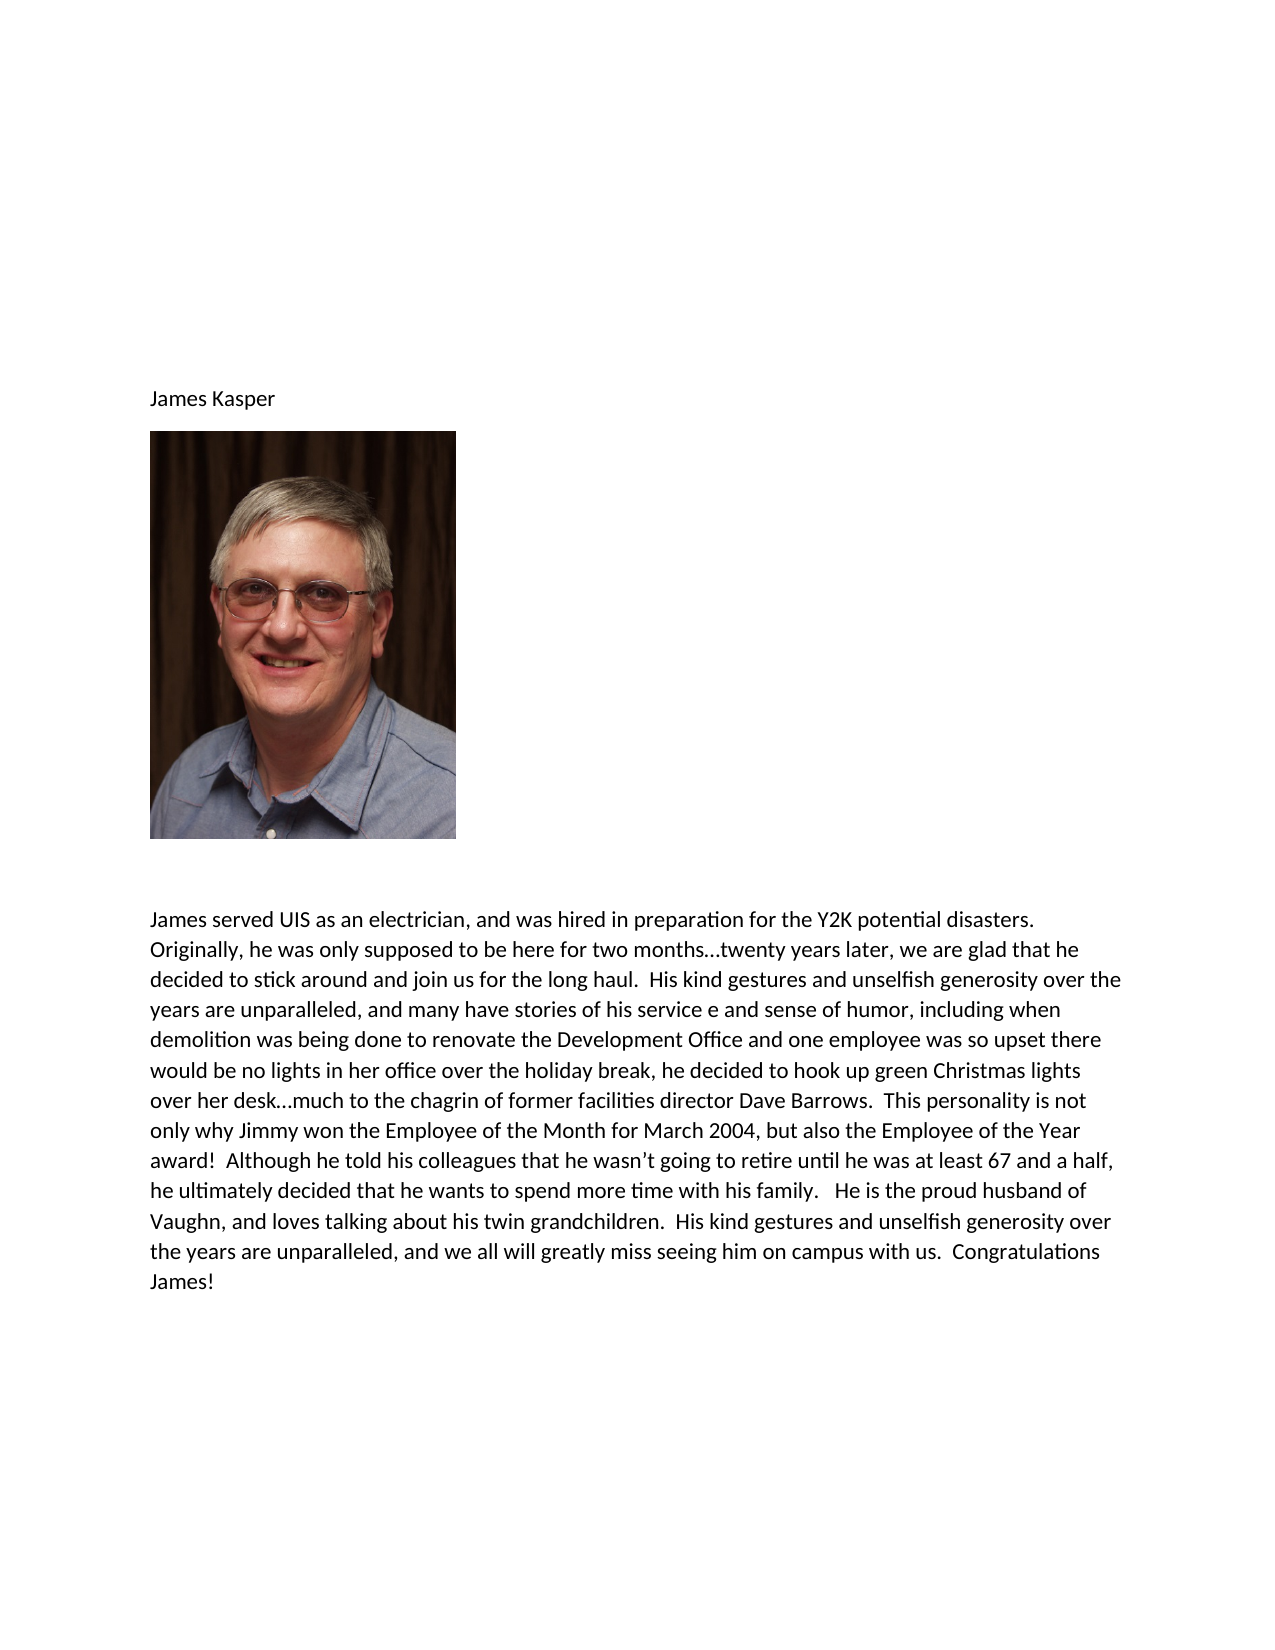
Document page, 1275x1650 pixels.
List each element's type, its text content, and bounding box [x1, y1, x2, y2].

text James served UIS as an electrician, and was hired in preparation for the Y2K potential disasters. Originally, he was only supposed to be here for two months…twenty years later, we are glad that he decided to stick around and join us for the long haul. His kind gestures and unselfish generosity over the years are unparalleled, and many have stories of his service e and sense of humor, including when demolition was being done to renovate the Development Office and one employee was so upset there would be no lights in her office over the holiday break, he decided to hook up green Christmas lights over her desk…much to the chagrin of former facilities director Dave Barrows. This personality is not only why Jimmy won the Employee of the Month for March 2004, but also the Employee of the Year award! Although he told his colleagues that he wasn’t going to retire until he was at least 67 and a half, he ultimately decided that he wants to spend more time with his family. He is the proud husband of Vaughn, and loves talking about his twin grandchildren. His kind gestures and unselfish generosity over the years are unparalleled, and we all will greatly miss seeing him on campus with us. Congratulations James! [150, 905, 1125, 1295]
picture [150, 431, 456, 839]
text James Kasper [150, 384, 1125, 412]
